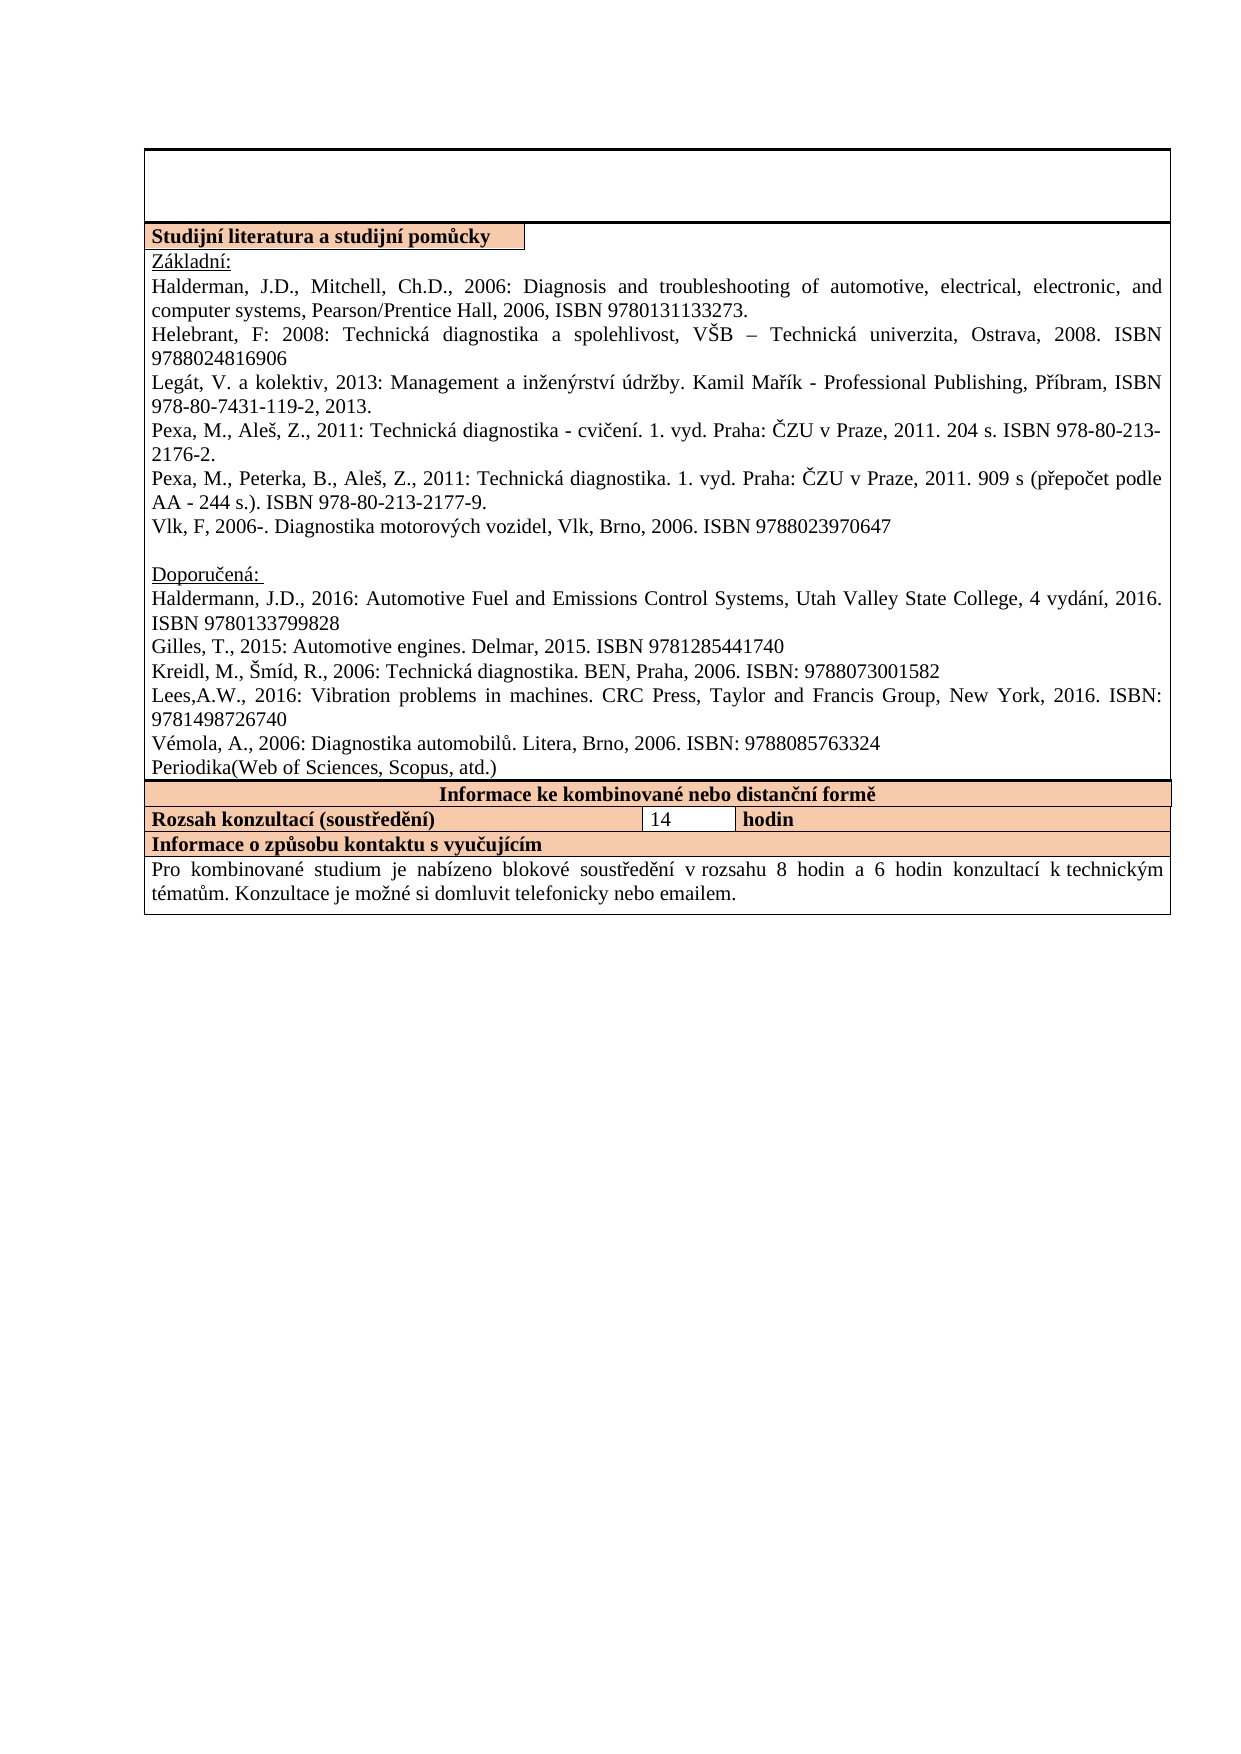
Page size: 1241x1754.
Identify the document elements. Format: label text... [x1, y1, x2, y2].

table_cell Pro kombinované studium je nabízeno blokové soustředění v rozsahu 8 hodin a 6 hodin konzultací k technickým tématům. Konzultace je možné si domluvit telefonicky nebo emailem. [145, 857, 1170, 914]
table_cell Základní: Halderman, J.D., Mitchell, Ch.D., 2006: Diagnosis and troubleshooting of automotive, electrical, electronic, and computer systems, Pearson/Prentice Hall, 2006, ISBN 9780131133273. Helebrant, F: 2008: Technická diagnostika a spolehlivost, VŠB – Technická univerzita, Ostrava, 2008. ISBN 9788024816906 Legát, V. a kolektiv, 2013: Management a inženýrství údržby. Kamil Mařík - Professional Publishing, Příbram, ISBN 978-80-7431-119-2, 2013. Pexa, M., Aleš, Z., 2011: Technická diagnostika - cvičení. 1. vyd. Praha: ČZU v Praze, 2011. 204 s. ISBN 978-80-213-2176-2. Pexa, M., Peterka, B., Aleš, Z., 2011: Technická diagnostika. 1. vyd. Praha: ČZU v Praze, 2011. 909 s (přepočet podle AA - 244 s.). ISBN 978-80-213-2177-9. Vlk, F, 2006-. Diagnostika motorových vozidel, Vlk, Brno, 2006. ISBN 9788023970647 Doporučená: Haldermann, J.D., 2016: Automotive Fuel and Emissions Control Systems, Utah Valley State College, 4 vydání, 2016. ISBN 9780133799828 Gilles, T., 2015: Automotive engines. Delmar, 2015. ISBN 9781285441740 Kreidl, M., Šmíd, R., 2006: Technická diagnostika. BEN, Praha, 2006. ISBN: 9788073001582 Lees,A.W., 2016: Vibration problems in machines. CRC Press, Taylor and Francis Group, New York, 2016. ISBN: 9781498726740 Vémola, A., 2006: Diagnostika automobilů. Litera, Brno, 2006. ISBN: 9788085763324 Periodika(Web of Sciences, Scopus, atd.) [145, 249, 1170, 779]
table_cell [525, 224, 1170, 248]
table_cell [145, 151, 1170, 221]
table_cell Informace ke kombinované nebo distanční formě [145, 782, 1171, 806]
table_cell Studijní literatura a studijní pomůcky [145, 224, 524, 248]
table_cell Informace o způsobu kontaktu s vyučujícím [145, 832, 1170, 856]
table_cell Rozsah konzultací (soustředění) [145, 807, 642, 831]
table_cell hodin [736, 807, 1170, 831]
table_cell 14 [643, 807, 735, 831]
